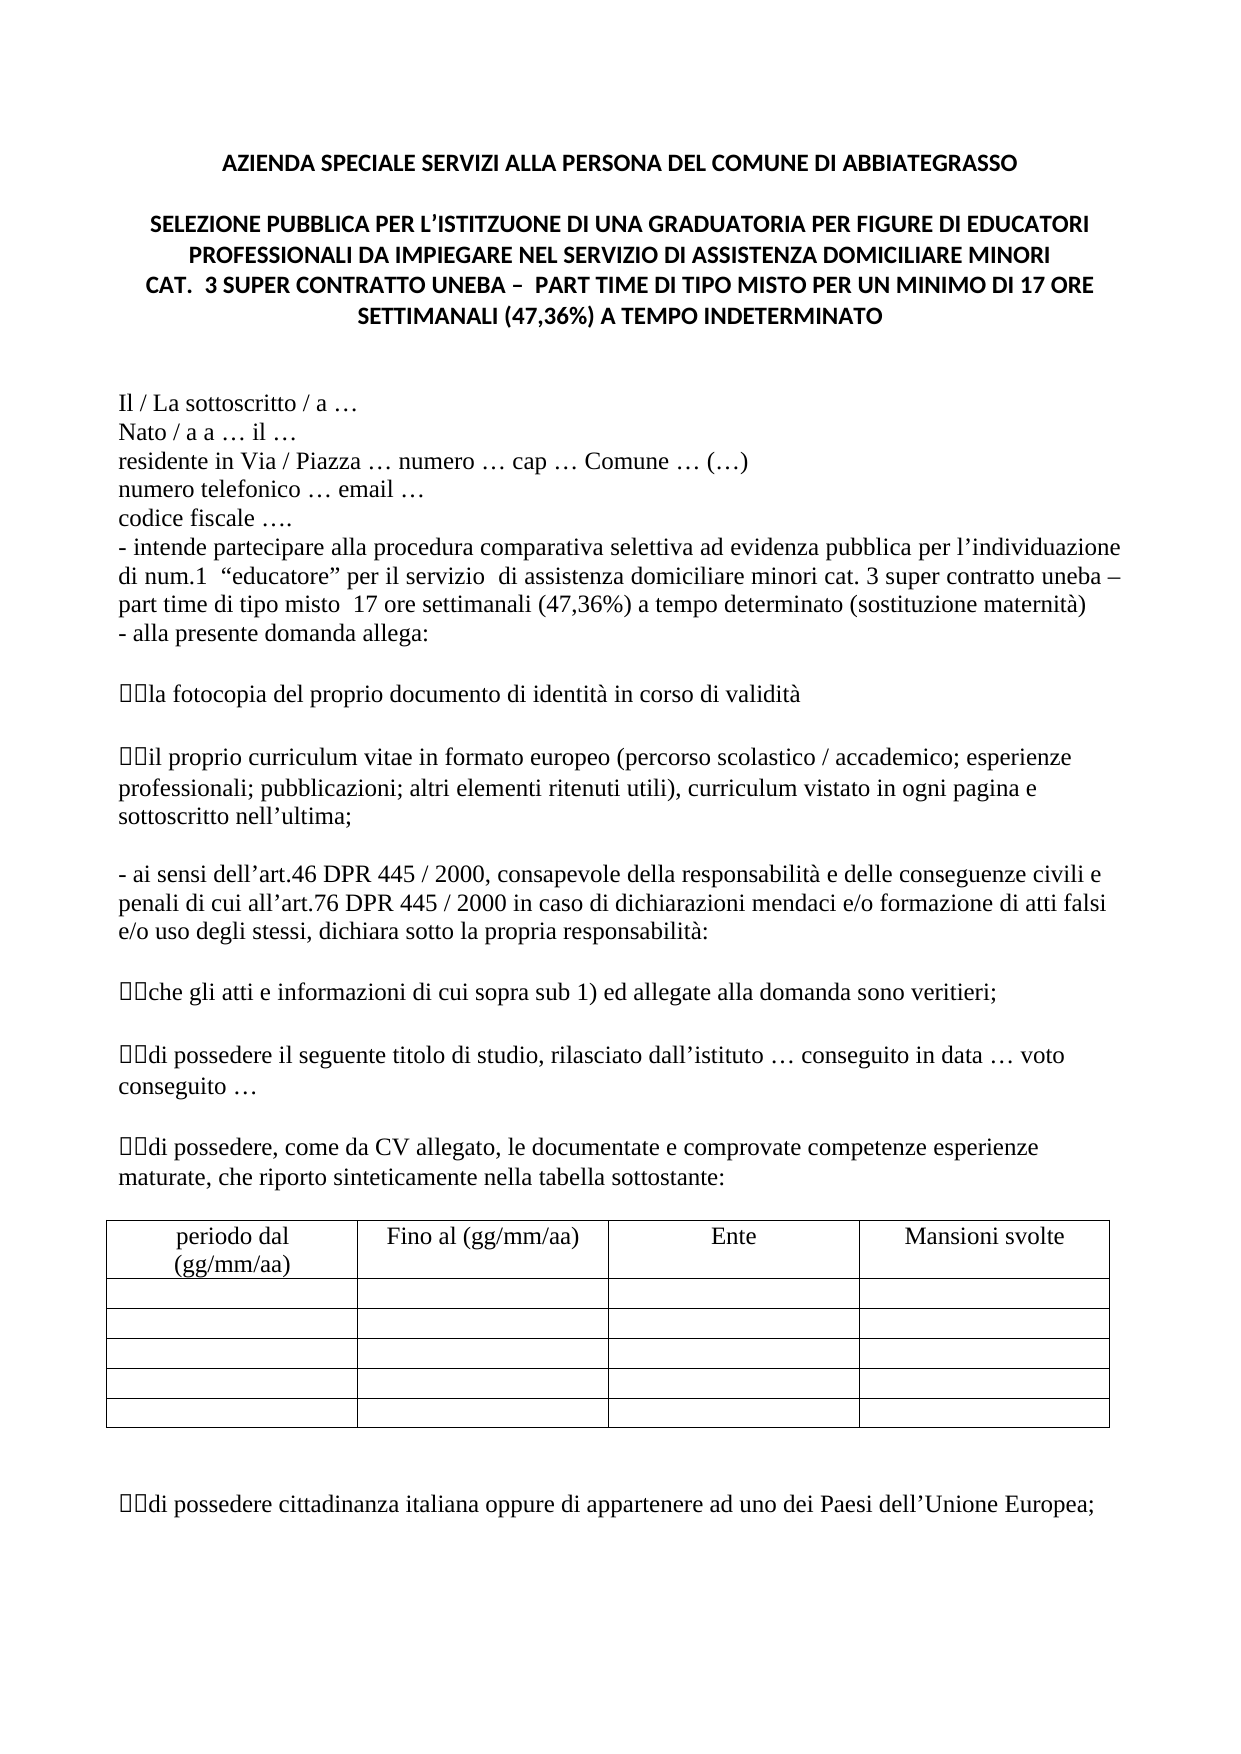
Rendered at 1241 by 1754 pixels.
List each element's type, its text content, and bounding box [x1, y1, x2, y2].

table_cell [107, 1369, 357, 1397]
text di possedere cittadinanza italiana oppure di appartenere ad uno dei Paesi dell’Unione Europea; [118, 1486, 1122, 1520]
table_cell [107, 1339, 357, 1368]
table_cell [860, 1339, 1109, 1368]
text AZIENDA SPECIALE SERVIZI ALLA PERSONA DEL COMUNE DI ABBIATEGRASSO [118, 148, 1122, 178]
table_cell [860, 1279, 1109, 1308]
table_header Ente [609, 1221, 859, 1278]
table_cell [609, 1339, 859, 1368]
table_cell [107, 1309, 357, 1338]
text Il / La sottoscritto / a … [118, 388, 1122, 417]
text numero telefonico … email … [118, 474, 1122, 503]
table_cell [860, 1399, 1109, 1427]
text la fotocopia del proprio documento di identità in corso di validità [118, 676, 1122, 710]
table_cell [358, 1279, 608, 1308]
text residente in Via / Piazza … numero … cap … Comune … (…) [118, 446, 1122, 474]
table_cell [609, 1309, 859, 1338]
table_cell [107, 1279, 357, 1308]
text codice fiscale …. [118, 503, 1122, 532]
table_cell [609, 1399, 859, 1427]
table_cell [358, 1399, 608, 1427]
text Nato / a a … il … [118, 417, 1122, 446]
table_header Fino al (gg/mm/aa) [358, 1221, 608, 1278]
table_cell [358, 1369, 608, 1397]
table_cell [609, 1279, 859, 1308]
table_header Mansioni svolte [860, 1221, 1109, 1278]
text - alla presente domanda allega: [118, 618, 1122, 647]
table_cell [107, 1399, 357, 1427]
table_cell [358, 1309, 608, 1338]
table_cell [609, 1369, 859, 1397]
text SELEZIONE PUBBLICA PER L’ISTITZUONE DI UNA GRADUATORIA PER FIGURE DI EDUCATORI PROFESSIONALI DA IMPIEGARE NEL SERVIZIO DI ASSISTENZA DOMICILIARE MINORI [118, 209, 1122, 270]
text di possedere, come da CV allegato, le documentate e comprovate competenze esperienze maturate, che riporto sinteticamente nella tabella sottostante: [118, 1128, 1122, 1191]
table_cell [860, 1369, 1109, 1397]
table_cell [358, 1339, 608, 1368]
text di possedere il seguente titolo di studio, rilasciato dall’istituto … conseguito in data … voto conseguito … [118, 1037, 1122, 1099]
table_header periodo dal (gg/mm/aa) [107, 1221, 357, 1278]
table_cell [860, 1309, 1109, 1338]
text CAT. 3 SUPER CONTRATTO UNEBA – PART TIME DI TIPO MISTO PER UN MINIMO DI 17 ORE SETTIMANALI (47,36%) A TEMPO INDETERMINATO [118, 270, 1122, 331]
text - ai sensi dell’art.46 DPR 445 / 2000, consapevole della responsabilità e delle conseguenze civili e penali di cui all’art.76 DPR 445 / 2000 in caso di dichiarazioni mendaci e/o formazione di atti falsi e/o uso degli stessi, dichiara sotto la propria responsabilità: [118, 859, 1122, 945]
text che gli atti e informazioni di cui sopra sub 1) ed allegate alla domanda sono veritieri; [118, 974, 1122, 1008]
text il proprio curriculum vitae in formato europeo (percorso scolastico / accademico; esperienze professionali; pubblicazioni; altri elementi ritenuti utili), curriculum vistato in ogni pagina e sottoscritto nell’ultima; [118, 738, 1122, 830]
text - intende partecipare alla procedura comparativa selettiva ad evidenza pubblica per l’individuazione di num.1 “educatore” per il servizio di assistenza domiciliare minori cat. 3 super contratto uneba – part time di tipo misto 17 ore settimanali (47,36%) a tempo determinato (sostituzione maternità) [118, 532, 1122, 618]
